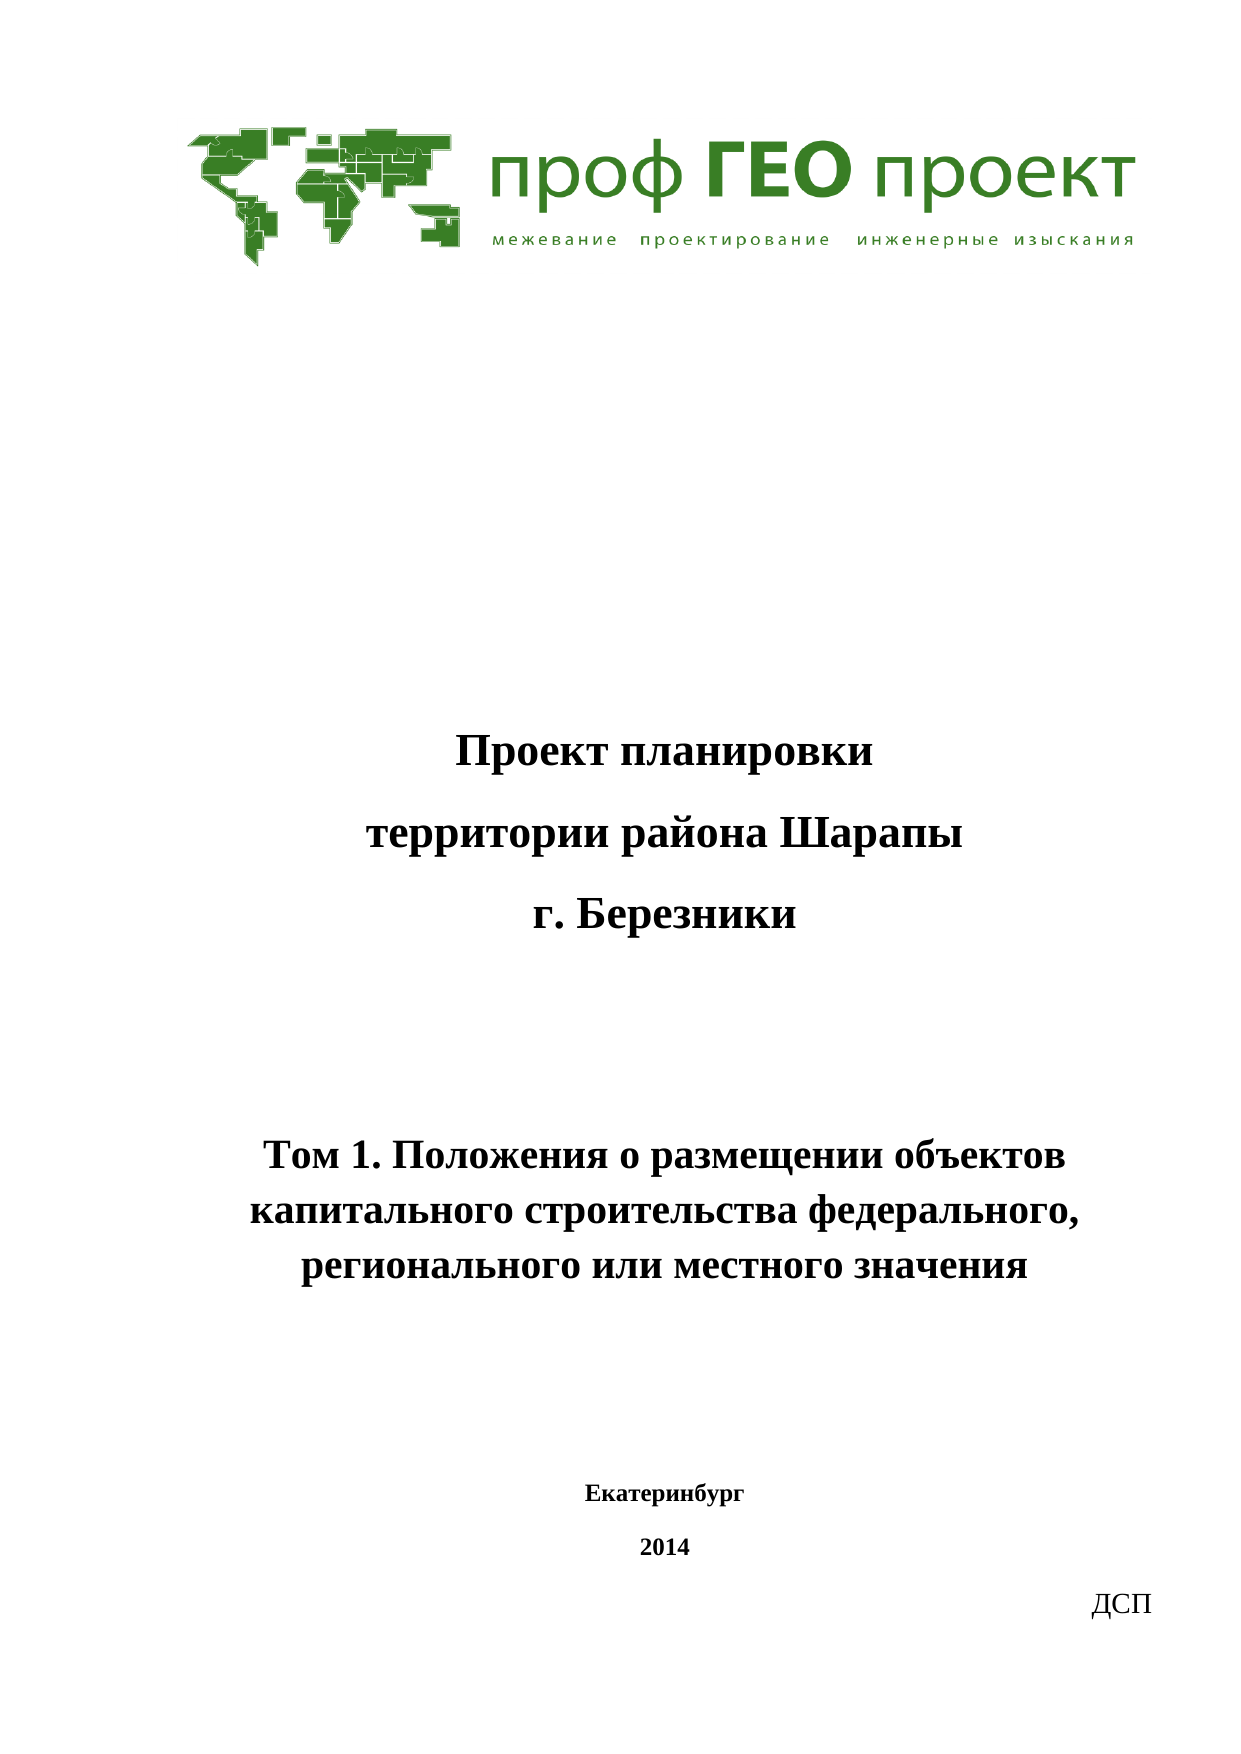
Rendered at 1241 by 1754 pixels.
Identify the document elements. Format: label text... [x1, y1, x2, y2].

text ДСП [177, 1586, 1152, 1620]
text территории района Шарапы [177, 804, 1152, 857]
picture [177, 118, 1152, 274]
text Проект планировки [177, 723, 1152, 776]
text г. Березники [177, 886, 1152, 938]
text Екатеринбург [177, 1478, 1152, 1507]
text Том 1. Положения о размещении объектов капитального строительства федерального, регионального или местного значения [177, 1129, 1152, 1288]
text 2014 [177, 1532, 1152, 1561]
